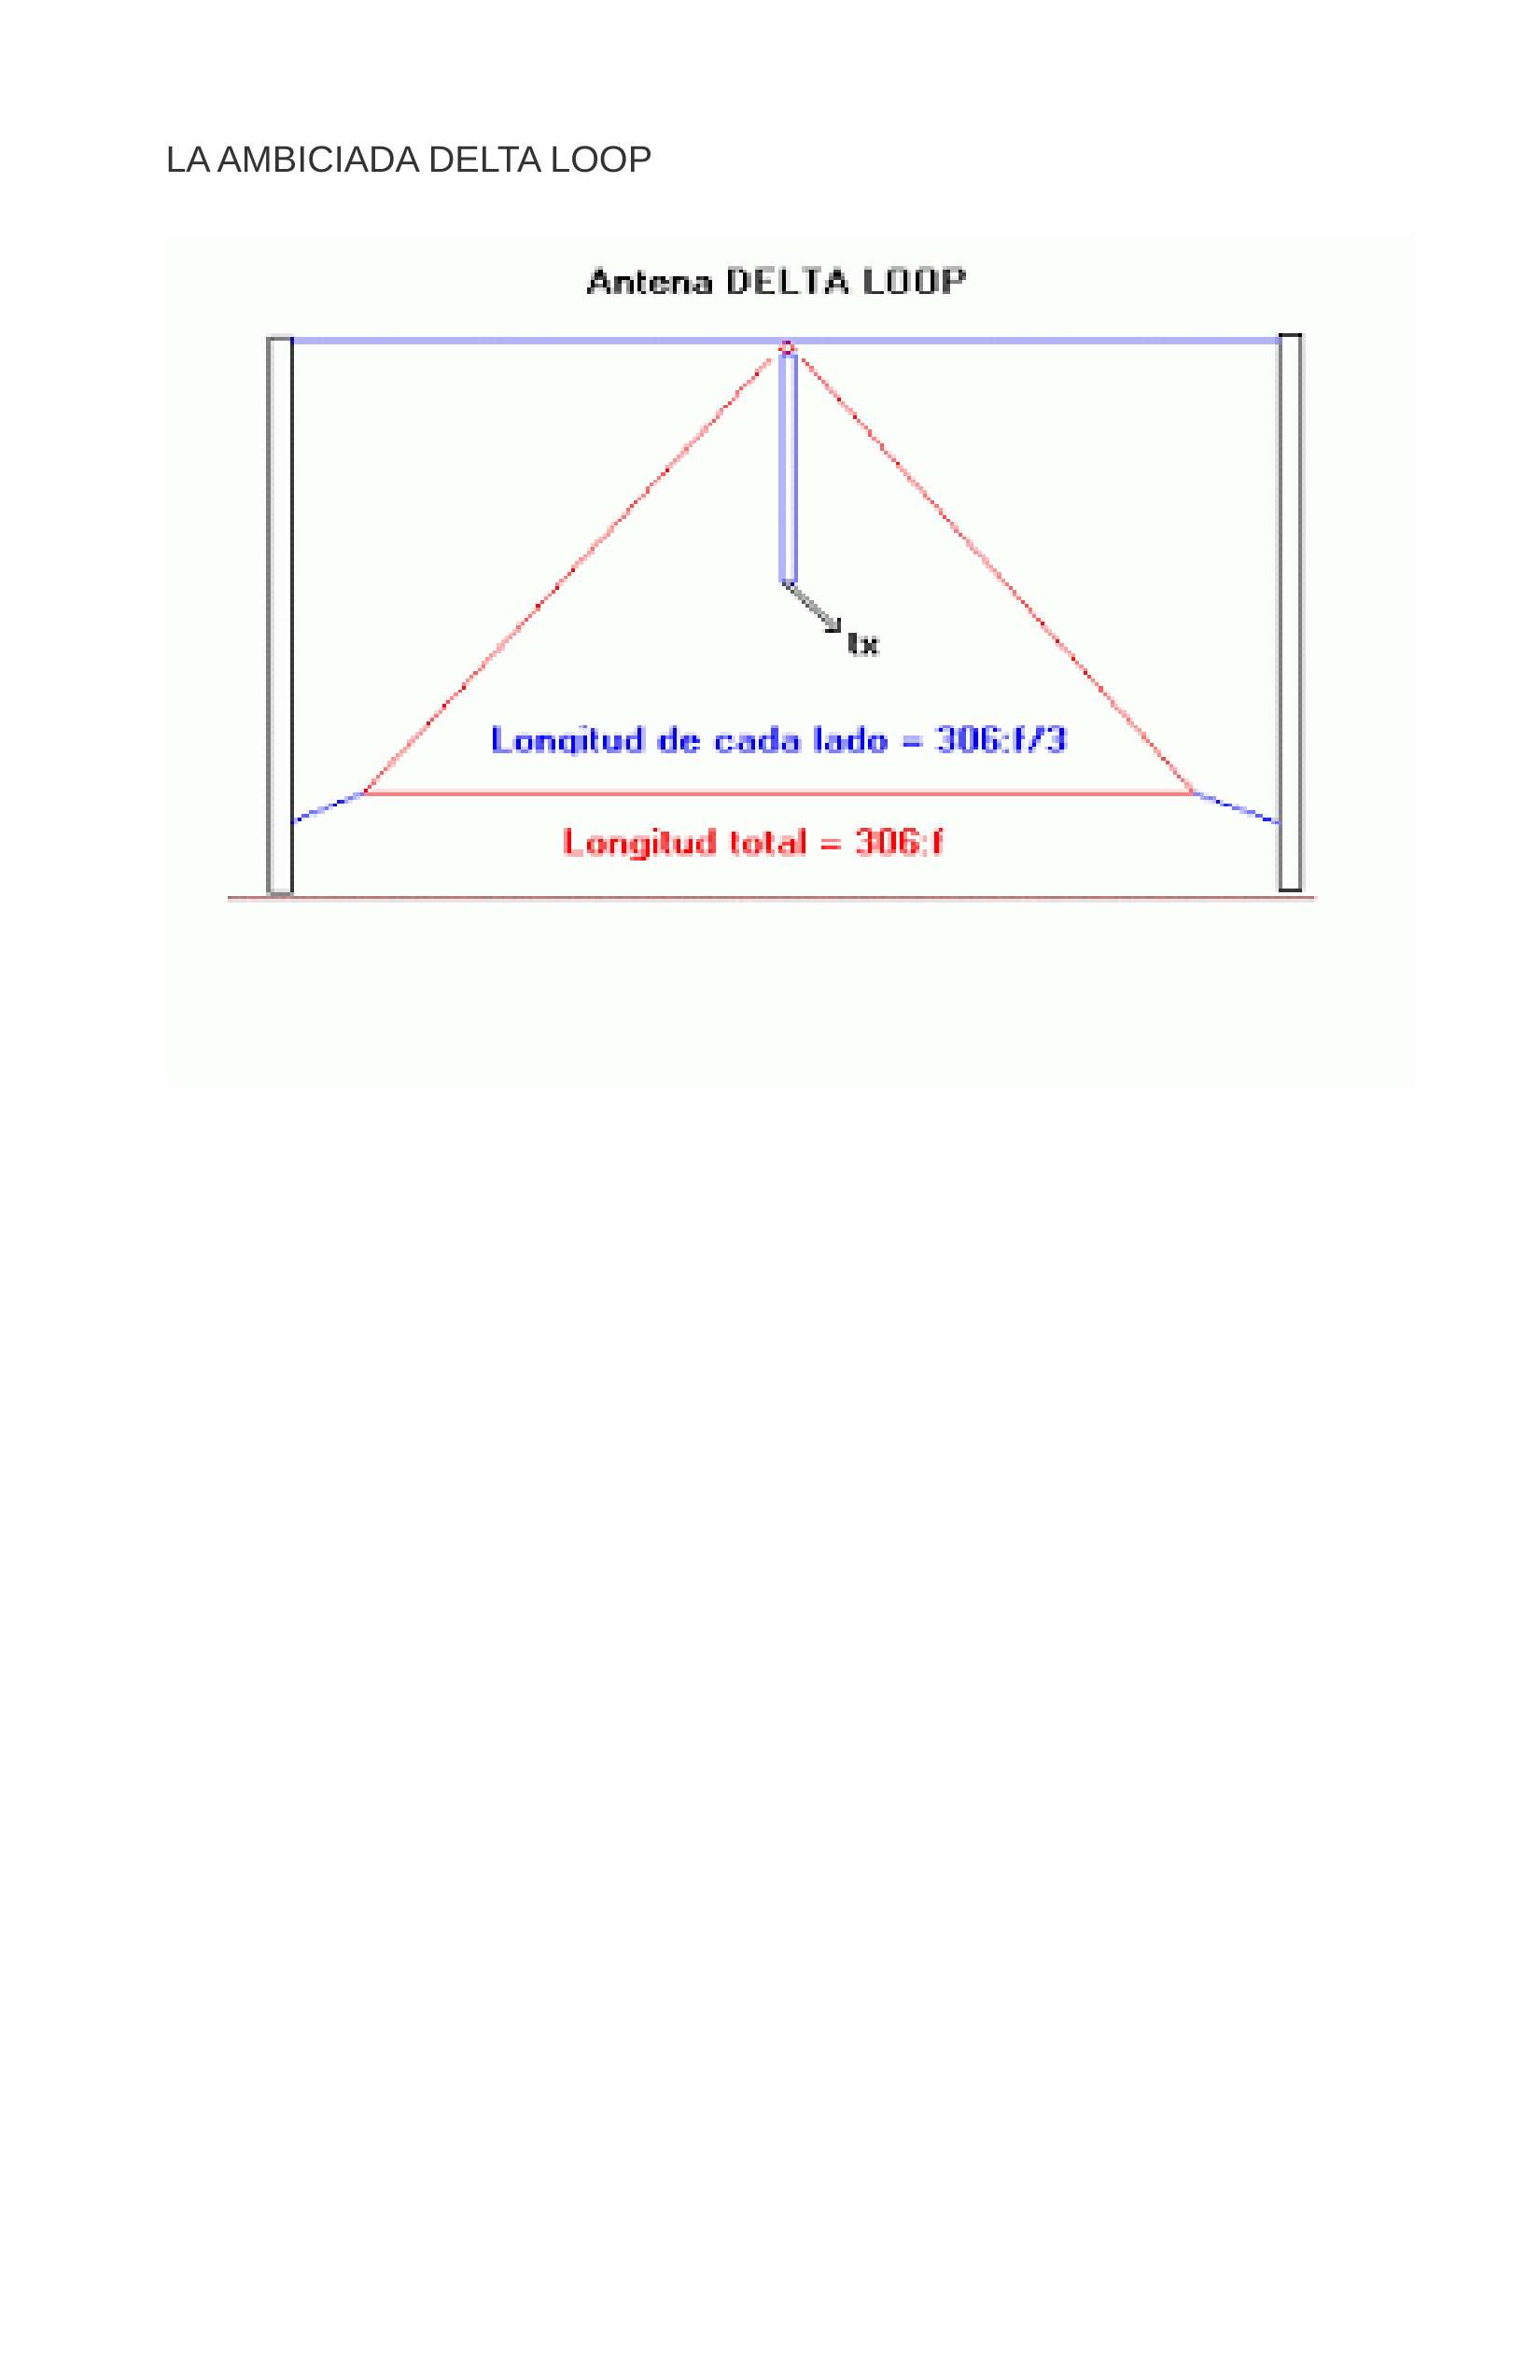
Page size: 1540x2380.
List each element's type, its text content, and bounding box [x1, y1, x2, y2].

picture [165, 234, 1416, 1088]
text LA AMBICIADA DELTA LOOP [165, 138, 1375, 180]
